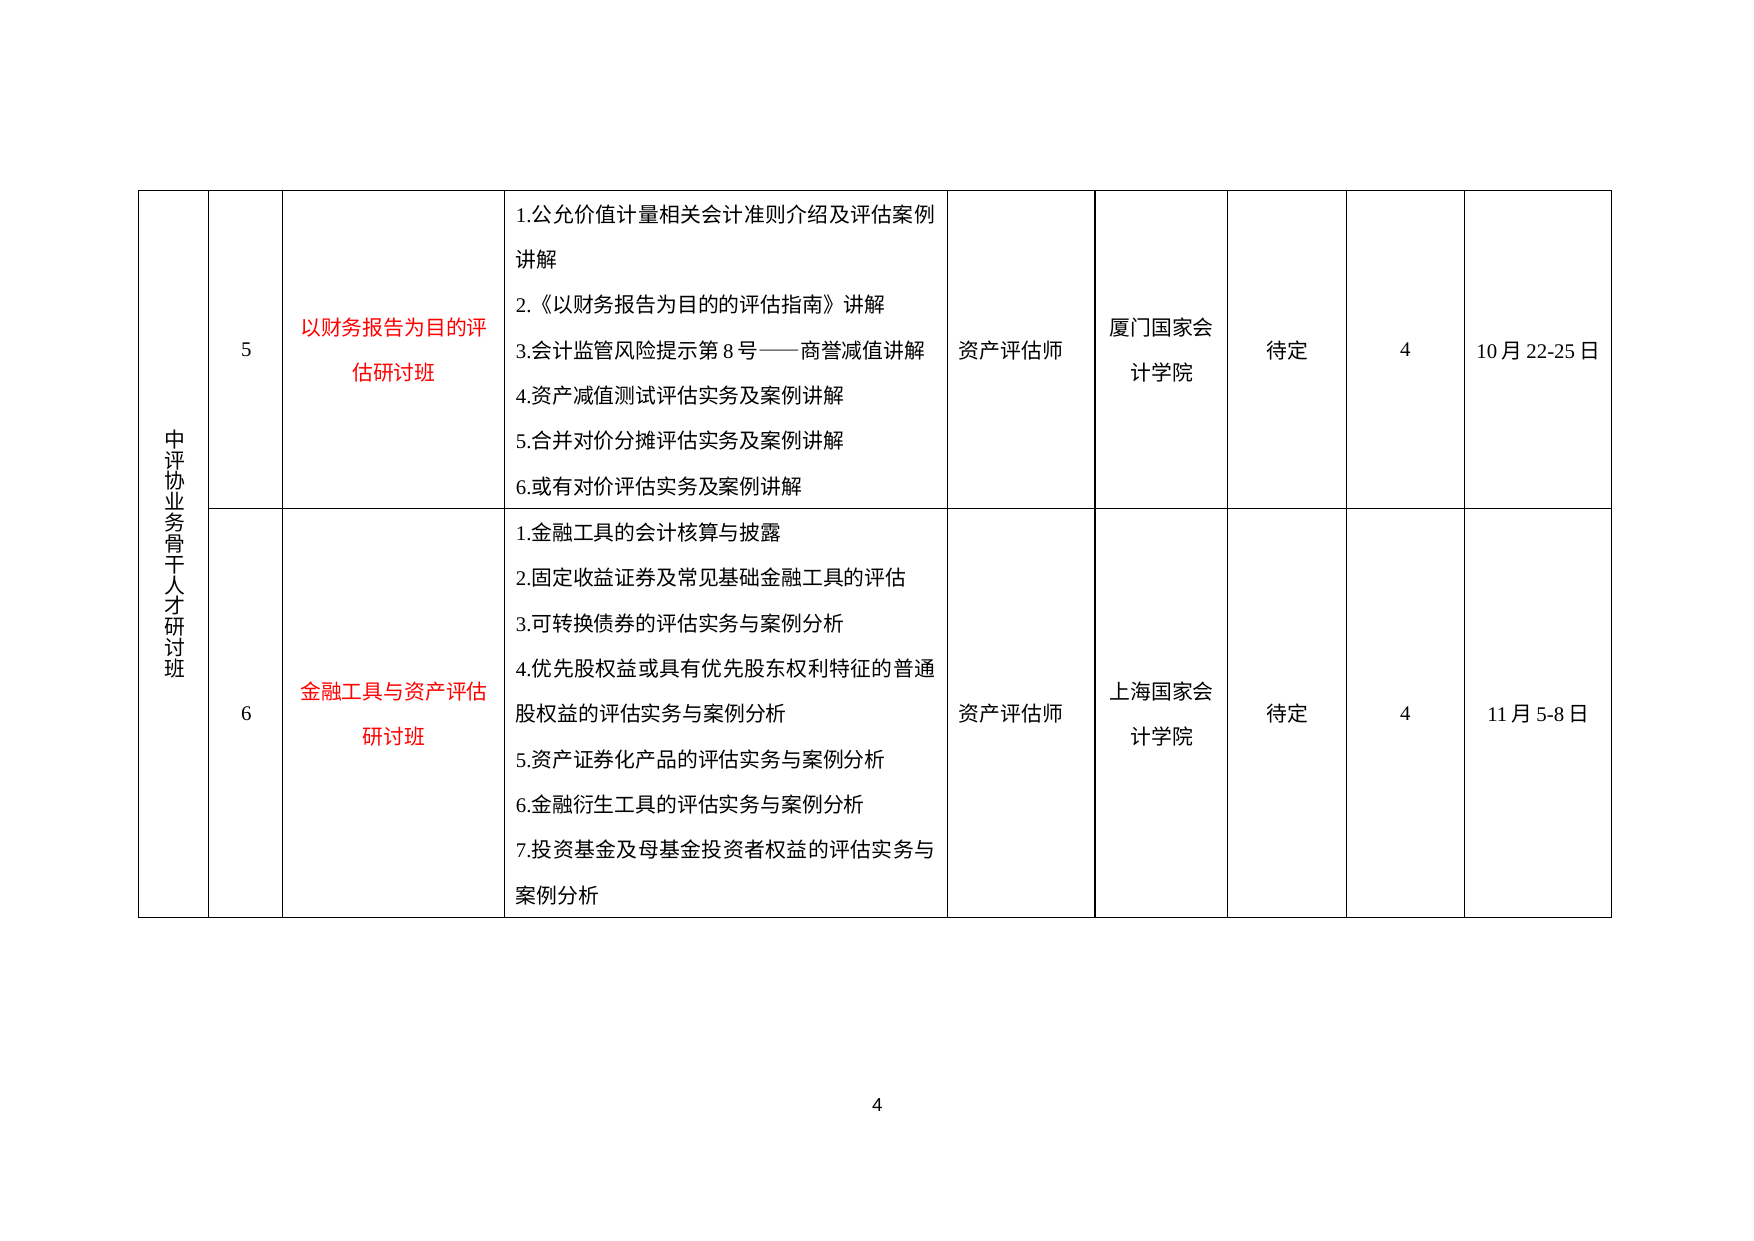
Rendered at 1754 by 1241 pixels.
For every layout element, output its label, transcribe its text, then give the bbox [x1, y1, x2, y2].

table_cell 中评协业务骨干人才研讨班 [139, 191, 208, 917]
table_cell 5 [209, 191, 282, 508]
table_cell 资产评估师 [948, 191, 1094, 508]
table_cell 资产评估师 [948, 509, 1094, 917]
table_cell 待定 [1228, 509, 1346, 917]
table_cell 4 [1347, 191, 1464, 508]
table_cell 1.金融工具的会计核算与披露 2.固定收益证券及常见基础金融工具的评估 3.可转换债券的评估实务与案例分析 4.优先股权益或具有优先股东权利特征的普通股权益的评估实务与案例分析 5.资产证券化产品的评估实务与案例分析 6.金融衍生工具的评估实务与案例分析 7.投资基金及母基金投资者权益的评估实务与案例分析 [505, 509, 947, 917]
table_cell 上海国家会计学院 [1096, 509, 1227, 917]
table_cell 金融工具与资产评估研讨班 [283, 509, 504, 917]
table_cell 11月5-8日 [1465, 509, 1611, 917]
table_cell 10月22-25日 [1465, 191, 1611, 508]
table_cell 以财务报告为目的评估研讨班 [283, 191, 504, 508]
table_cell 6 [209, 509, 282, 917]
table_cell 厦门国家会计学院 [1096, 191, 1227, 508]
table_cell 4 [1347, 509, 1464, 917]
table_cell 待定 [1228, 191, 1346, 508]
table_cell 1.公允价值计量相关会计准则介绍及评估案例讲解 2.《以财务报告为目的的评估指南》讲解 3.会计监管风险提示第8号——商誉减值讲解 4.资产减值测试评估实务及案例讲解 5.合并对价分摊评估实务及案例讲解 6.或有对价评估实务及案例讲解 [505, 191, 947, 508]
